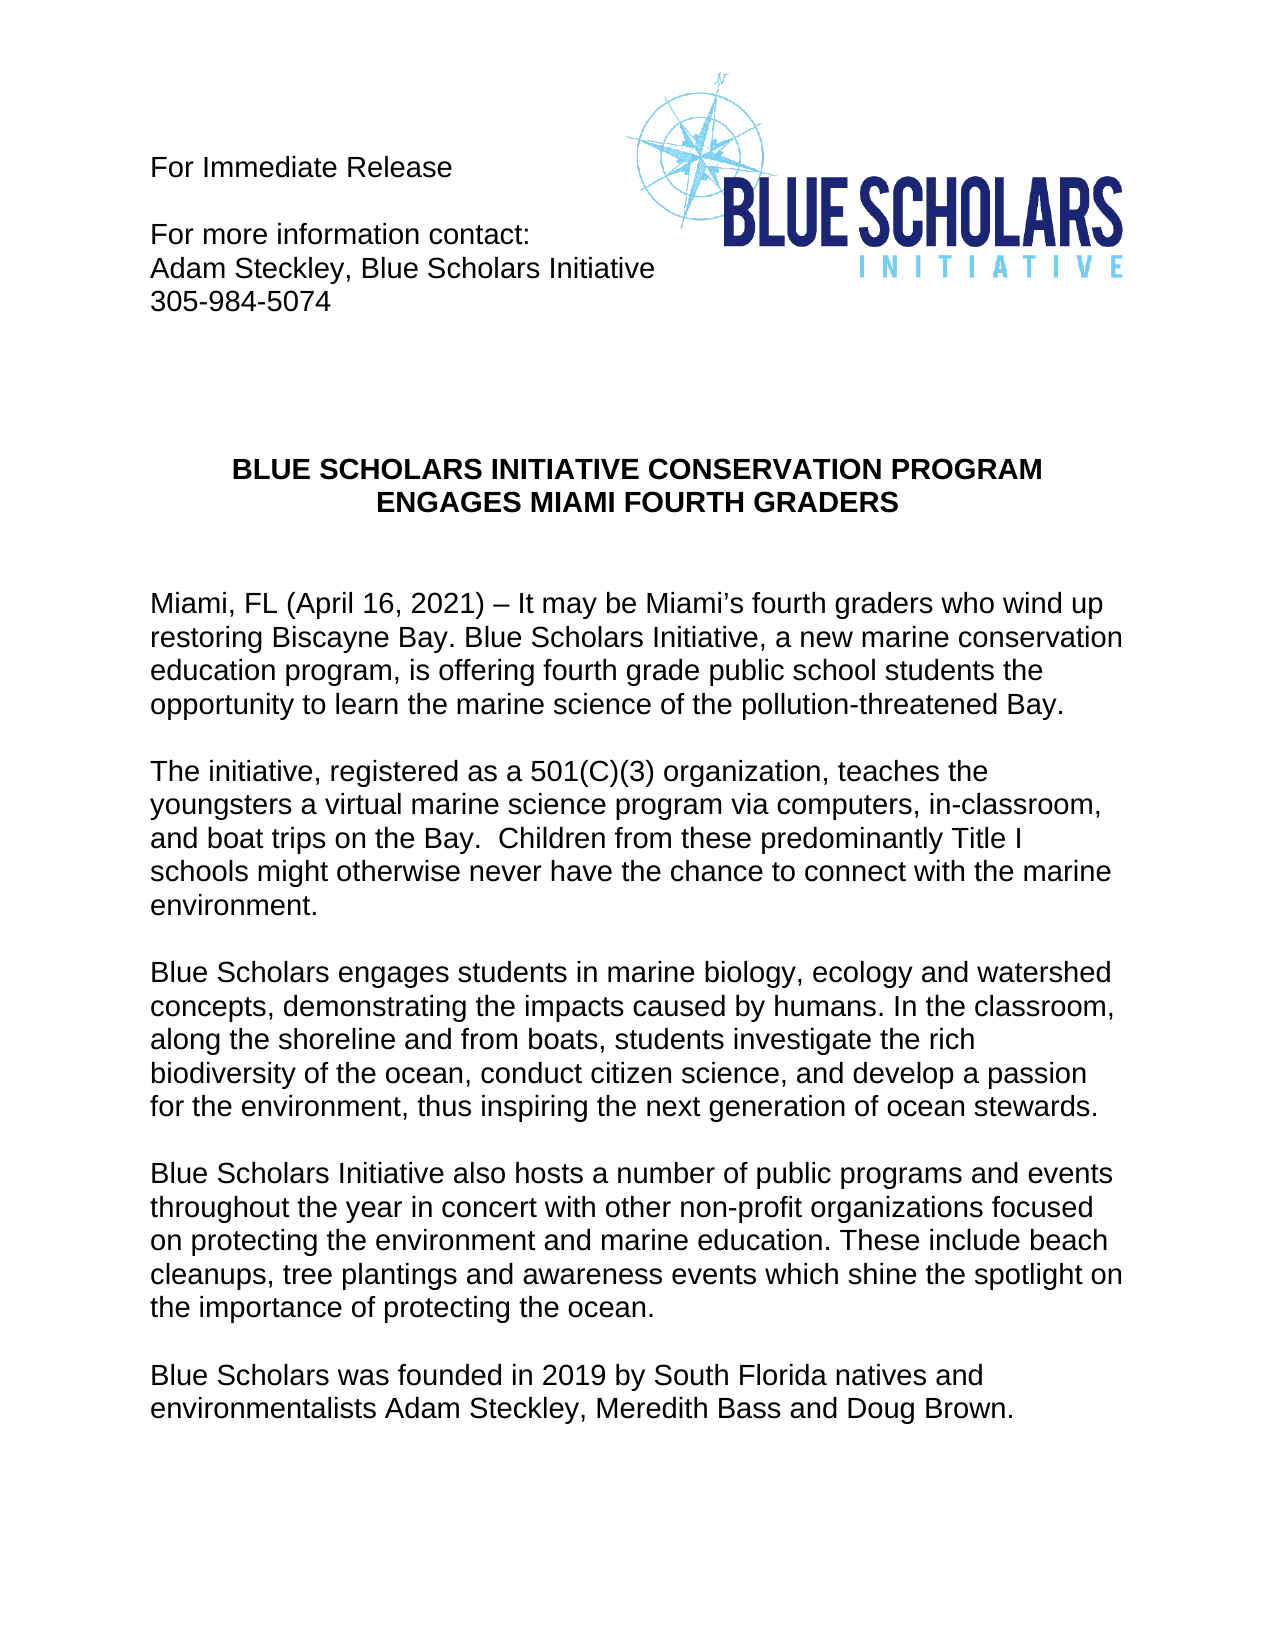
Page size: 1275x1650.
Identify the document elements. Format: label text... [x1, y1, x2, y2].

text The initiative, registered as a 501(C)(3) organization, teaches the youngsters a virtual marine science program via computers, in-classroom, and boat trips on the Bay. Children from these predominantly Title I schools might otherwise never have the chance to connect with the marine environment. [150, 754, 1125, 921]
text BLUE SCHOLARS INITIATIVE CONSERVATION PROGRAM [150, 452, 1125, 485]
text For more information contact: [150, 217, 1125, 251]
text For Immediate Release [150, 150, 1125, 183]
text Adam Steckley, Blue Scholars Initiative [150, 251, 1125, 284]
text ENGAGES MIAMI FOURTH GRADERS [150, 485, 1125, 519]
picture [603, 57, 1139, 281]
text 305-984-5074 [150, 284, 1125, 318]
text Blue Scholars was founded in 2019 by South Florida natives and environmentalists Adam Steckley, Meredith Bass and Doug Brown. [150, 1357, 1125, 1424]
text Blue Scholars Initiative also hosts a number of public programs and events throughout the year in concert with other non-profit organizations focused on protecting the environment and marine education. These include beach cleanups, tree plantings and awareness events which shine the spotlight on the importance of protecting the ocean. [150, 1156, 1125, 1324]
text Blue Scholars engages students in marine biology, ecology and watershed concepts, demonstrating the impacts caused by humans. In the classroom, along the shoreline and from boats, students investigate the rich biodiversity of the ocean, conduct citizen science, and develop a passion for the environment, thus inspiring the next generation of ocean stewards. [150, 955, 1125, 1123]
text Miami, FL (April 16, 2021) – It may be Miami’s fourth graders who wind up restoring Biscayne Bay. Blue Scholars Initiative, a new marine conservation education program, is offering fourth grade public school students the opportunity to learn the marine science of the pollution-threatened Bay. [150, 586, 1125, 720]
